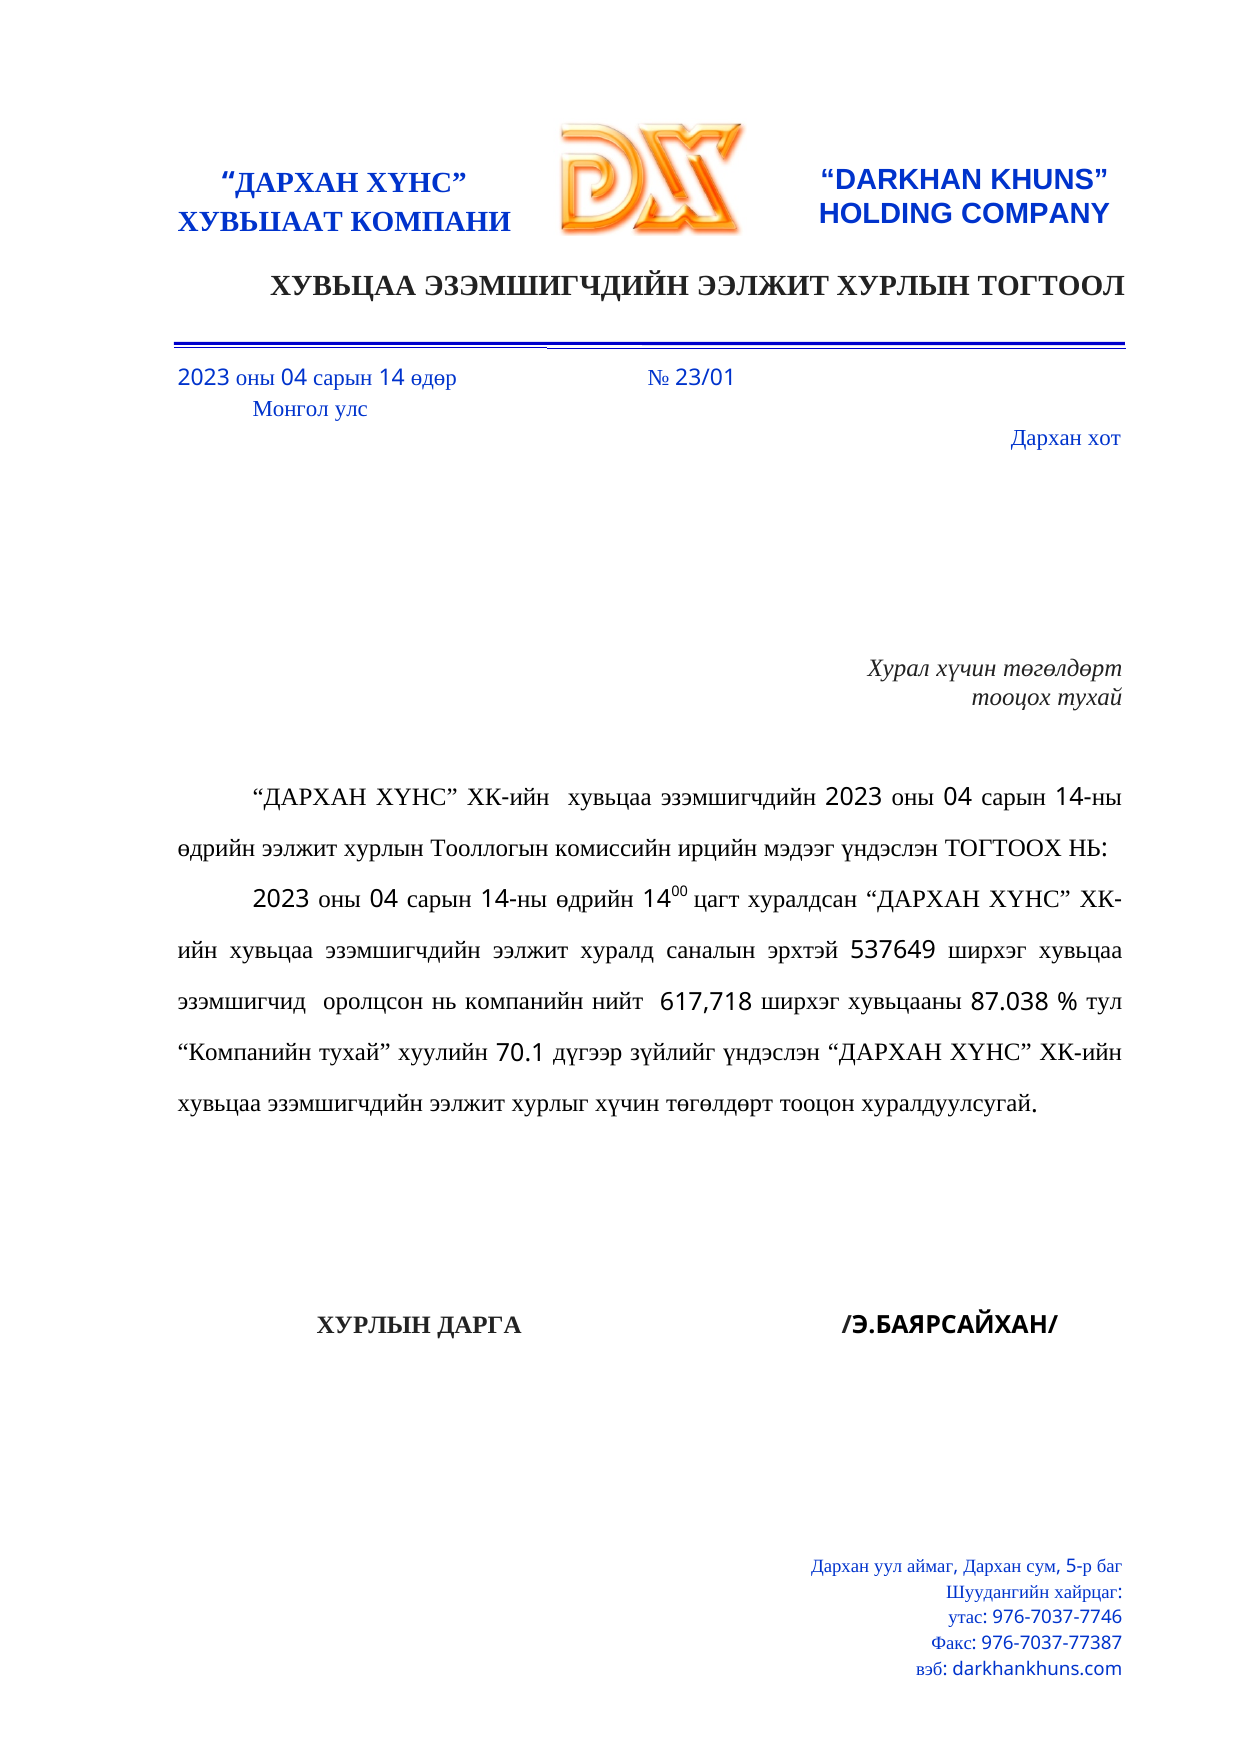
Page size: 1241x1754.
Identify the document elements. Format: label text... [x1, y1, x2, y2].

text Хурал хүчин төгөлдөрт [627, 653, 1122, 682]
text “ДАРХАН ХҮНС” ХК-ийн хувьцаа эзэмшигчдийн 2023 оны 04 сарын 14-ны өдрийн ээлжит хурлын Тооллогын комиссийн ирцийн мэдээг үндэслэн ТОГТООХ НЬ: [177, 779, 1122, 864]
text Дархан уул аймаг, Дархан сум, 5-р баг [177, 1553, 1122, 1578]
picture [553, 118, 747, 236]
text Дархан хот [852, 423, 1122, 450]
text вэб: darkhankhuns.com [177, 1655, 1122, 1680]
text 2023 оны 04 сарын 14-ны өдрийн 1400 цагт хуралдсан “ДАРХАН ХҮНС” ХК-ийн хувьцаа эзэмшигчдийн ээлжит хуралд саналын эрхтэй 537649 ширхэг хувьцаа эзэмшигчид оролцсон нь компанийн нийт 617,718 ширхэг хувьцааны 87.038 % тул “Компанийн тухай” хуулийн 70.1 дүгээр зүйлийг үндэслэн “ДАРХАН ХҮНС” ХК-ийн хувьцаа эзэмшигчдийн ээлжит хурлыг хүчин төгөлдөрт тооцон хуралдуулсугай. [177, 881, 1122, 1119]
text 2023 оны 04 сарын 14 өдөр № 23/01 Монгол улс [177, 361, 1122, 423]
text ХУРЛЫН ДАРГА /Э.БАЯРСАЙХАН/ [852, 1307, 1122, 1341]
text тооцох тухай [627, 682, 1122, 711]
text Шуудангийн хайрцаг: [177, 1578, 1122, 1604]
text утас: 976-7037-7746 [177, 1604, 1122, 1629]
text Факс: 976-7037-77387 [177, 1629, 1122, 1655]
text ХУРЛЫН ДАРГА /Э.БАЯРСАЙХАН/ [177, 1307, 431, 1341]
